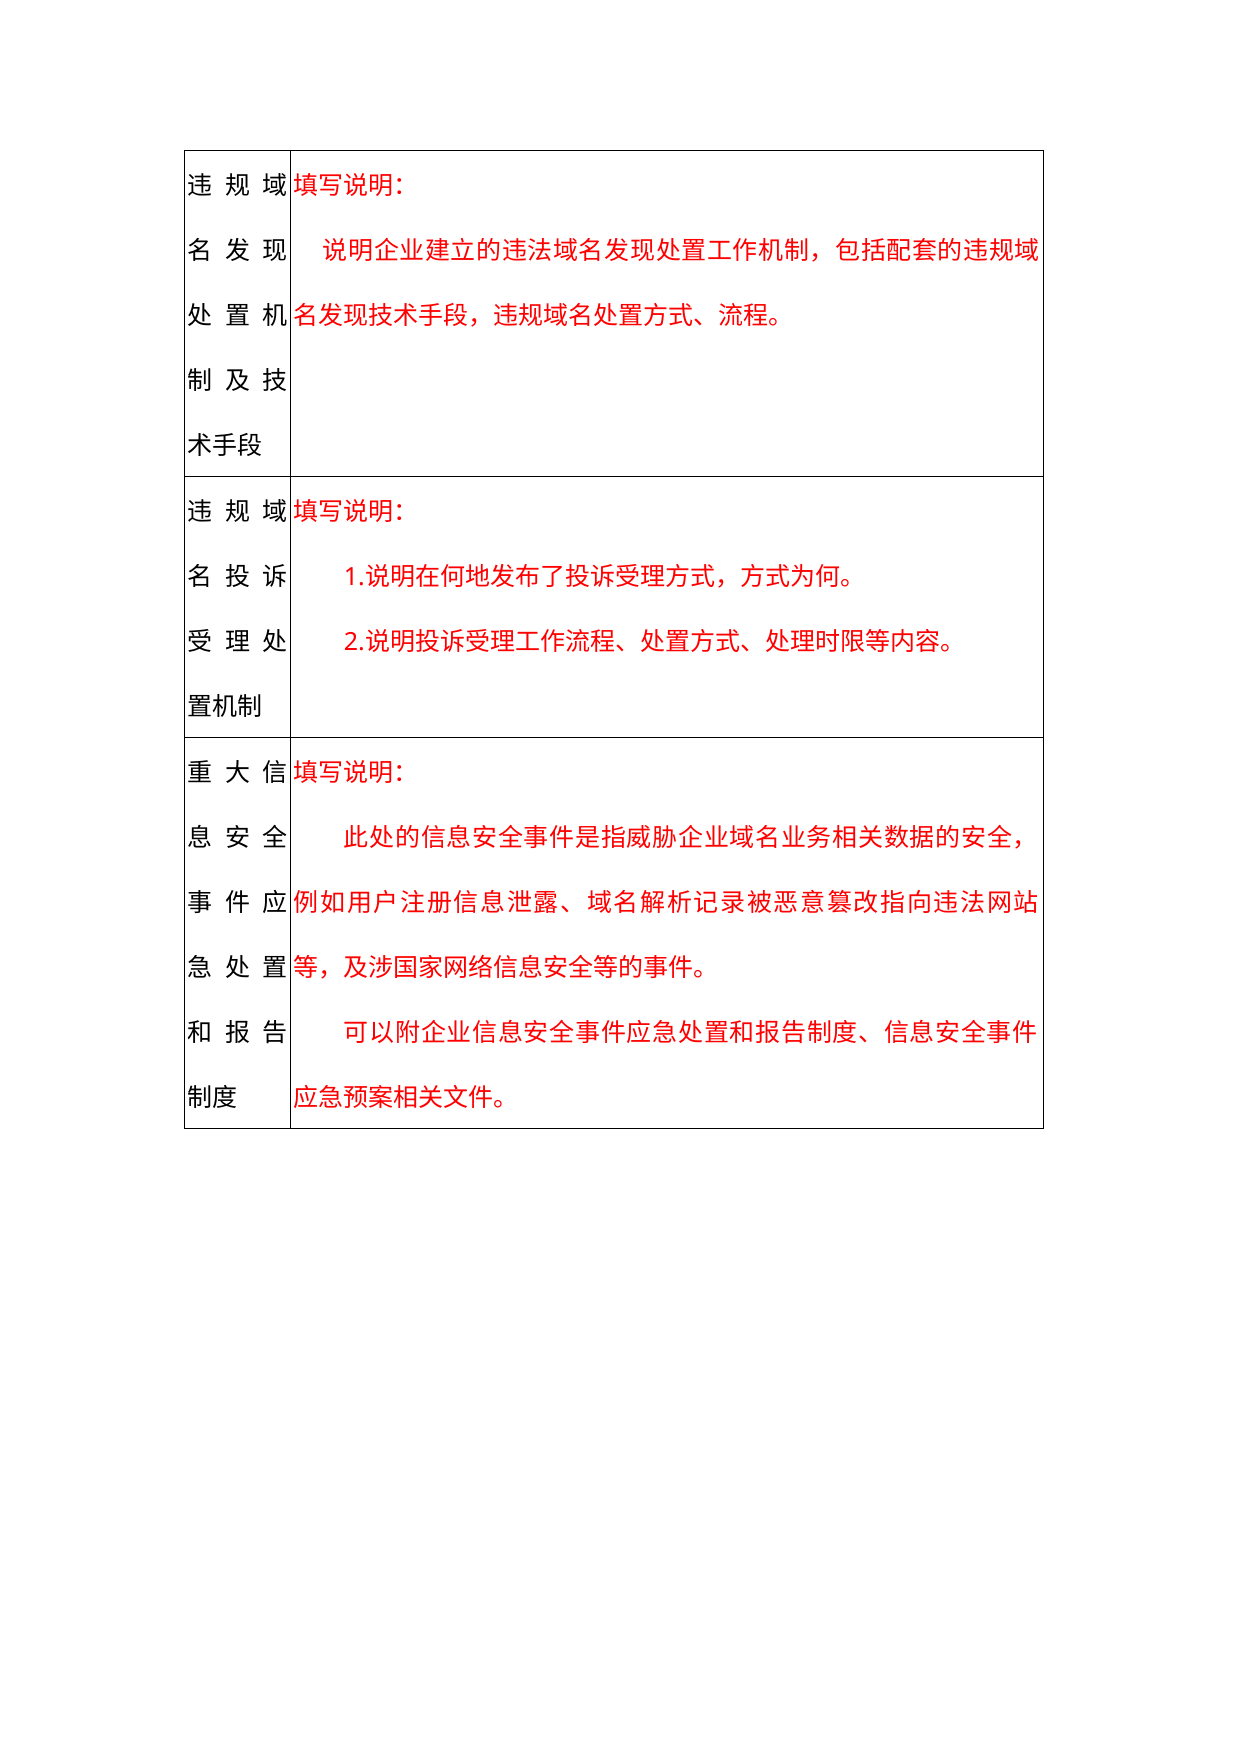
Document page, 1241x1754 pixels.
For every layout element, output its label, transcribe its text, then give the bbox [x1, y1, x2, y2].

table_cell 填写说明： 说明企业建立的违法域名发现处置工作机制，包括配套的违规域名发现技术手段，违规域名处置方式、流程。 [291, 151, 1043, 476]
table_cell 违规域名投诉受理处置机制 [185, 477, 290, 737]
table_cell 填写说明： 1.说明在何地发布了投诉受理方式，方式为何。 2.说明投诉受理工作流程、处置方式、处理时限等内容。 [291, 477, 1043, 737]
table_cell 违规域名发现处置机制及技术手段 [185, 151, 290, 476]
table_cell 重大信息安全事件应急处置和报告制度 [185, 738, 290, 1128]
table_cell 填写说明： 此处的信息安全事件是指威胁企业域名业务相关数据的安全，例如用户注册信息泄露、域名解析记录被恶意篡改指向违法网站等，及涉国家网络信息安全等的事件。 可以附企业信息安全事件应急处置和报告制度、信息安全事件应急预案相关文件。 [291, 738, 1043, 1128]
